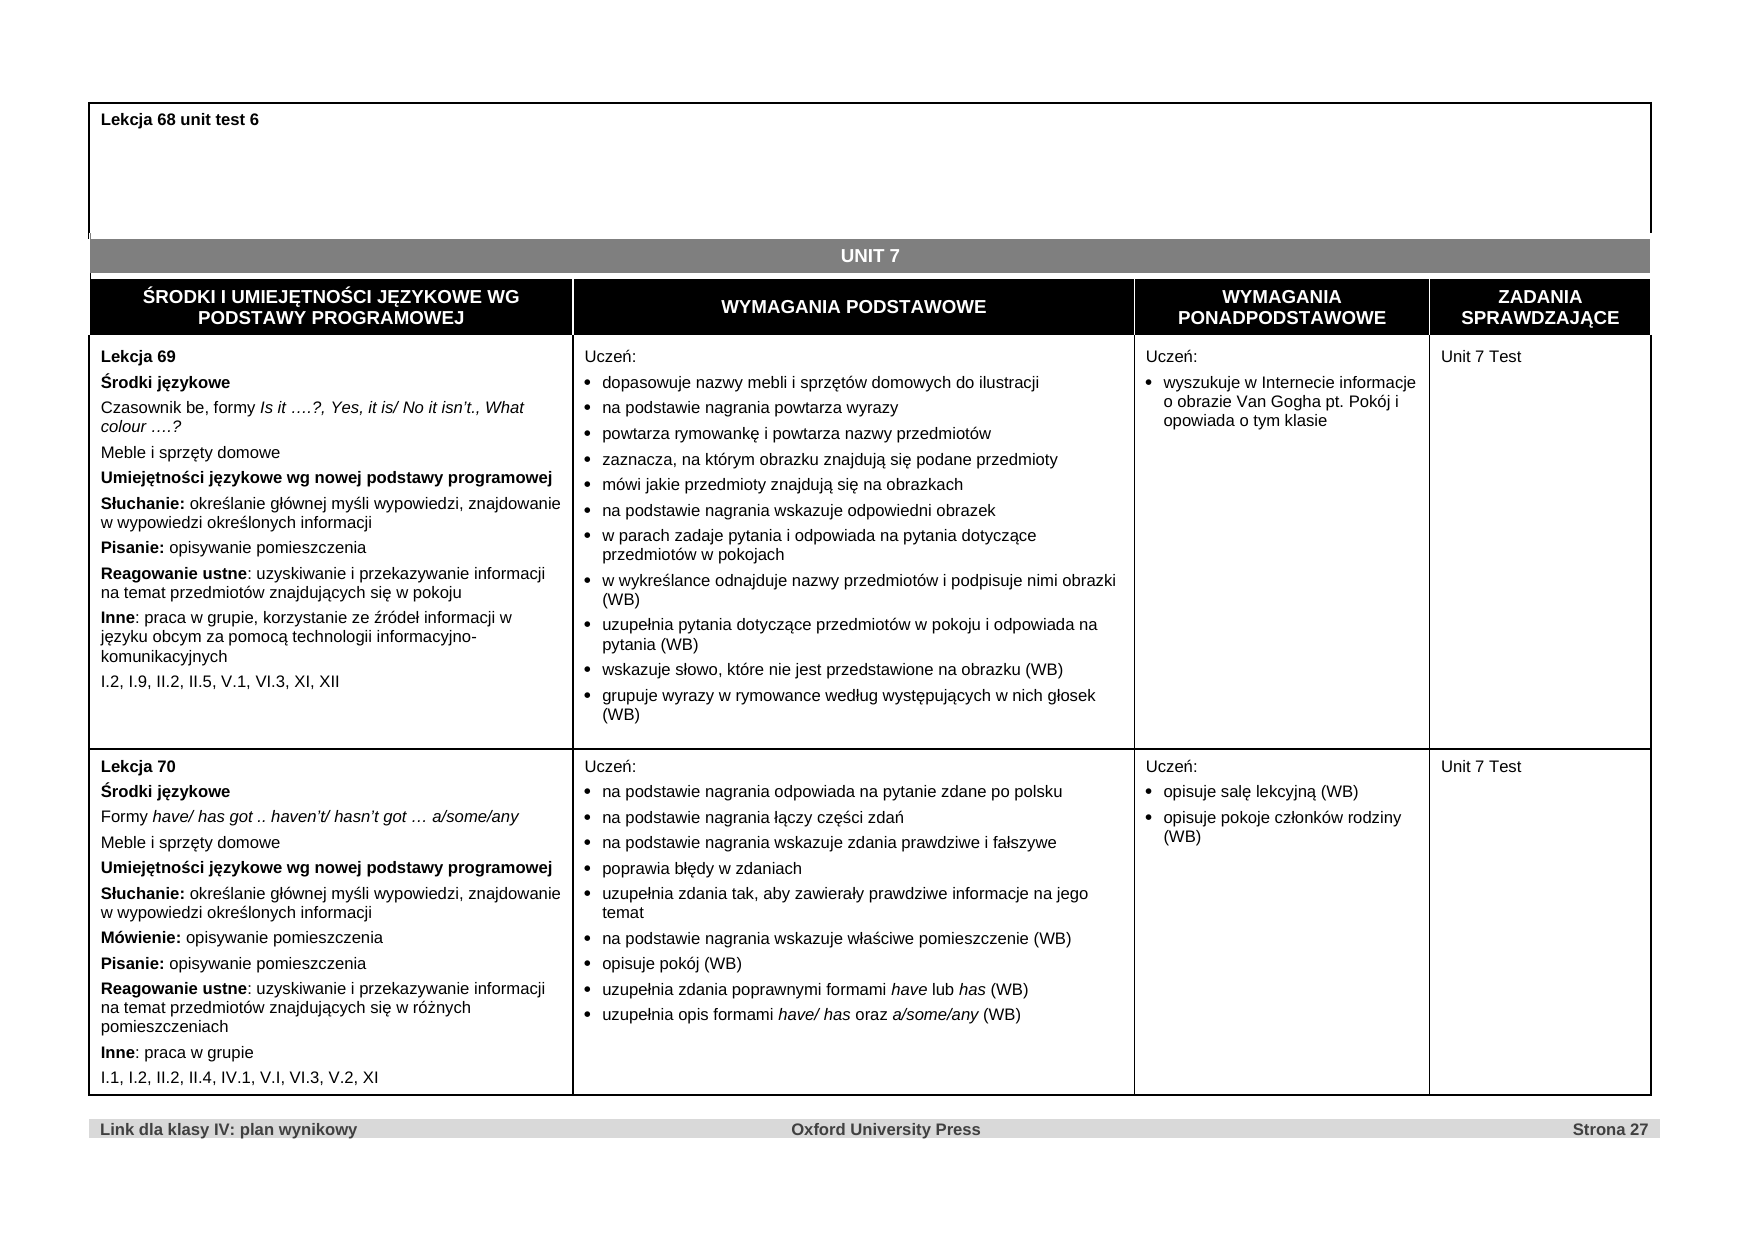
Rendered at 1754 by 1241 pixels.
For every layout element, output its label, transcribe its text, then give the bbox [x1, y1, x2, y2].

table_cell Lekcja 70 Środki językowe Formy have/ has got .. haven’t/ hasn’t got … a/some/any Meble i sprzęty domowe Umiejętności językowe wg nowej podstawy programowej Słuchanie: określanie głównej myśli wypowiedzi, znajdowanie w wypowiedzi określonych informacji Mówienie: opisywanie pomieszczenia Pisanie: opisywanie pomieszczenia Reagowanie ustne: uzyskiwanie i przekazywanie informacji na temat przedmiotów znajdujących się w różnych pomieszczeniach Inne: praca w grupie I.1, I.2, II.2, II.4, IV.1, V.I, VI.3, V.2, XI [90, 750, 572, 1093]
table_cell UNIT 7 [90, 234, 1650, 273]
table_cell Unit 7 Test [1430, 341, 1650, 748]
table_cell ŚRODKI I UMIEJĘTNOŚCI JĘZYKOWE WG PODSTAWY PROGRAMOWEJ [90, 274, 572, 335]
table_cell WYMAGANIA PODSTAWOWE [574, 279, 1134, 335]
table_cell Uczeń: opisuje salę lekcyjną (WB) opisuje pokoje członków rodziny (WB) [1135, 750, 1429, 1093]
table_cell Uczeń: dopasowuje nazwy mebli i sprzętów domowych do ilustracji na podstawie nagrania powtarza wyrazy powtarza rymowankę i powtarza nazwy przedmiotów zaznacza, na którym obrazku znajdują się podane przedmioty mówi jakie przedmioty znajdują się na obrazkach na podstawie nagrania wskazuje odpowiedni obrazek w parach zadaje pytania i odpowiada na pytania dotyczące przedmiotów w pokojach w wykreślance odnajduje nazwy przedmiotów i podpisuje nimi obrazki (WB) uzupełnia pytania dotyczące przedmiotów w pokoju i odpowiada na pytania (WB) wskazuje słowo, które nie jest przedstawione na obrazku (WB) grupuje wyrazy w rymowance według występujących w nich głosek (WB) [574, 341, 1134, 748]
table_cell Unit 7 Test [1430, 750, 1650, 1093]
table_cell Uczeń: wyszukuje w Internecie informacje o obrazie Van Gogha pt. Pokój i opowiada o tym klasie [1135, 341, 1429, 748]
table_cell Lekcja 68 unit test 6 [90, 104, 1650, 233]
table_cell ZADANIA SPRAWDZAJĄCE [1430, 279, 1650, 335]
table_cell Uczeń: na podstawie nagrania odpowiada na pytanie zdane po polsku na podstawie nagrania łączy części zdań na podstawie nagrania wskazuje zdania prawdziwe i fałszywe poprawia błędy w zdaniach uzupełnia zdania tak, aby zawierały prawdziwe informacje na jego temat na podstawie nagrania wskazuje właściwe pomieszczenie (WB) opisuje pokój (WB) uzupełnia zdania poprawnymi formami have lub has (WB) uzupełnia opis formami have/ has oraz a/some/any (WB) [574, 750, 1134, 1093]
table_cell Lekcja 69 Środki językowe Czasownik be, formy Is it ….?, Yes, it is/ No it isn’t., What colour ….? Meble i sprzęty domowe Umiejętności językowe wg nowej podstawy programowej Słuchanie: określanie głównej myśli wypowiedzi, znajdowanie w wypowiedzi określonych informacji Pisanie: opisywanie pomieszczenia Reagowanie ustne: uzyskiwanie i przekazywanie informacji na temat przedmiotów znajdujących się w pokoju Inne: praca w grupie, korzystanie ze źródeł informacji w języku obcym za pomocą technologii informacyjno-komunikacyjnych I.2, I.9, II.2, II.5, V.1, VI.3, XI, XII [90, 336, 572, 748]
table_cell WYMAGANIA PONADPODSTAWOWE [1135, 279, 1429, 335]
